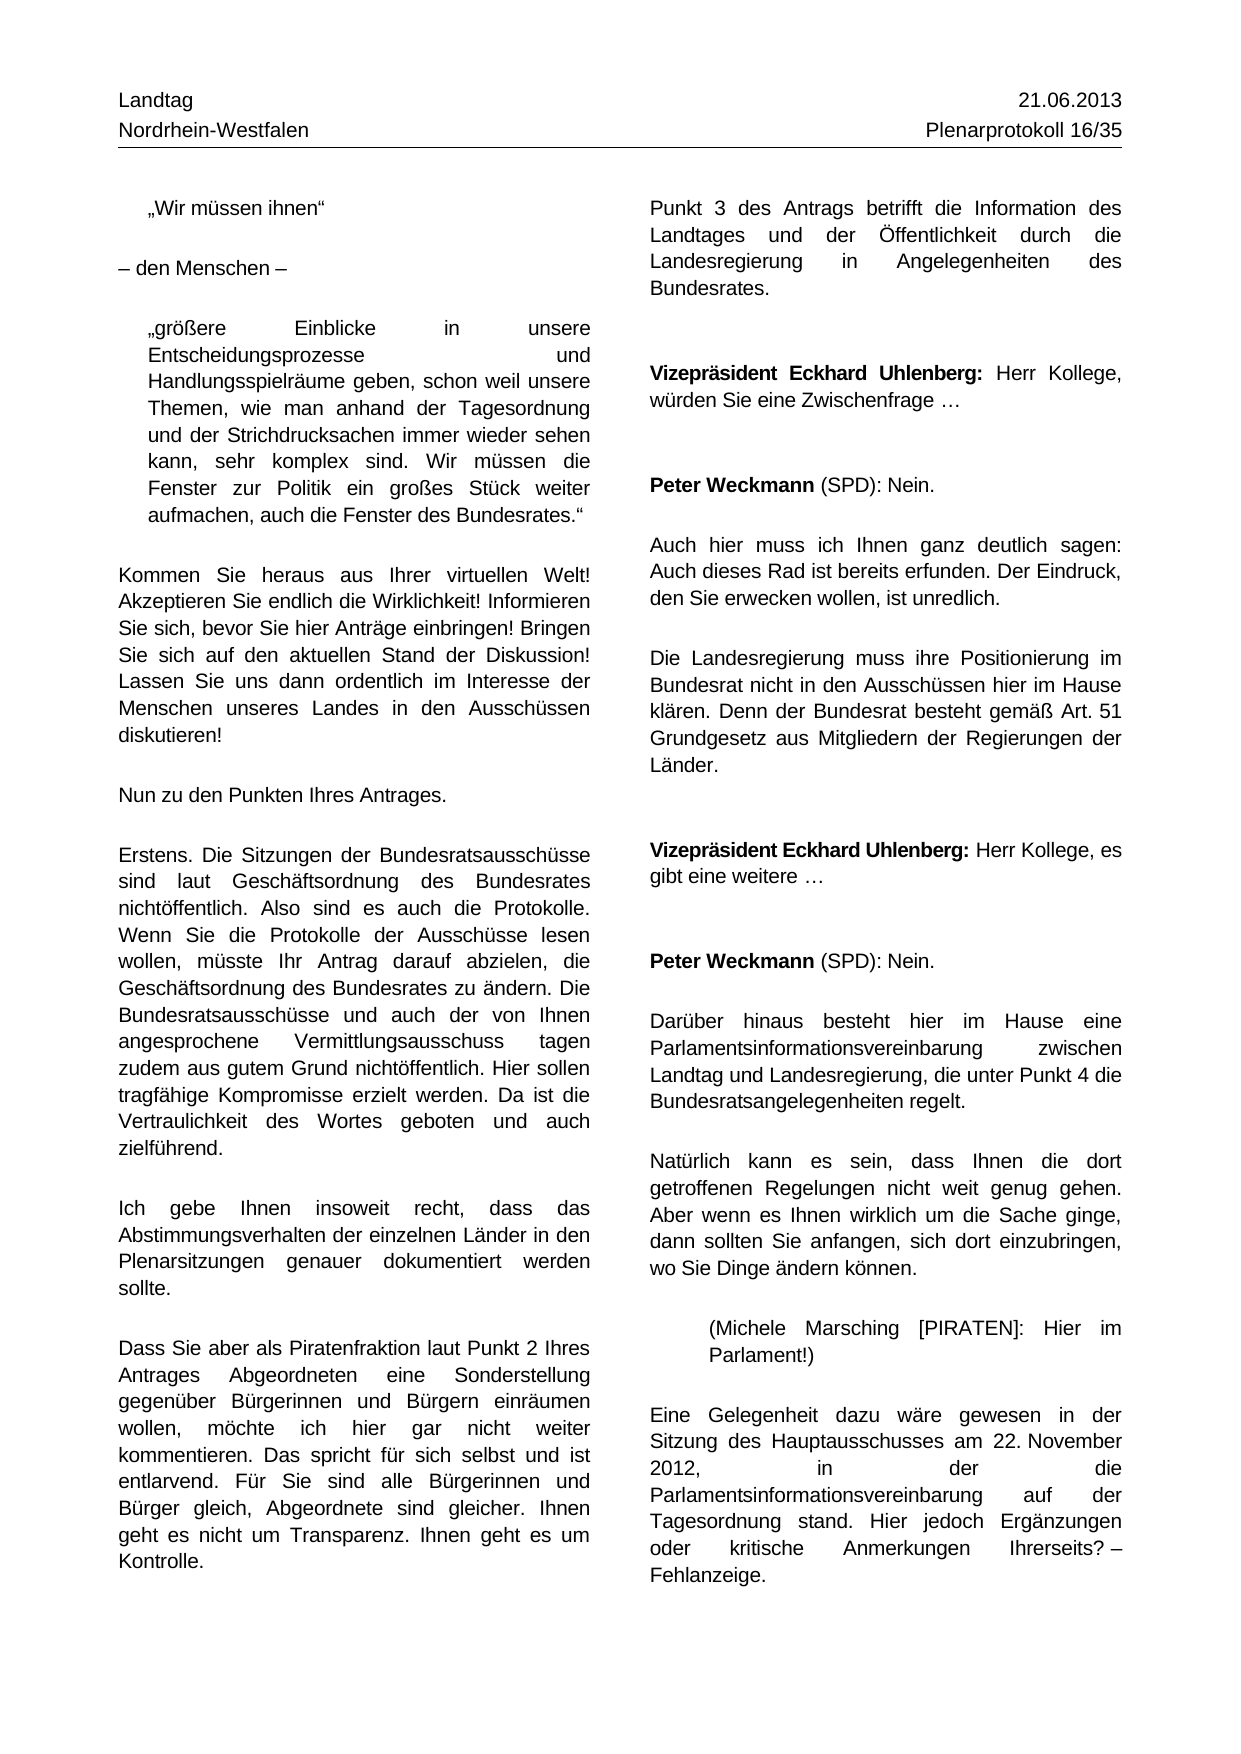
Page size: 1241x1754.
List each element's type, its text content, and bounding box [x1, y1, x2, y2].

text Ich gebe Ihnen insoweit recht, dass das Abstimmungsverhalten der einzelnen Länder in den Plenarsitzungen genauer dokumentiert werden sollte. [118, 1197, 591, 1300]
text Auch hier muss ich Ihnen ganz deutlich sagen: Auch dieses Rad ist bereits erfunden. Der Eindruck, den Sie erwecken wollen, ist unredlich. [649, 533, 1122, 610]
text Peter Weckmann (SPD): Nein. [649, 950, 1122, 973]
text – den Menschen – [118, 257, 591, 280]
text Kommen Sie heraus aus Ihrer virtuellen Welt! Akzeptieren Sie endlich die Wirklichkeit! Informieren Sie sich, bevor Sie hier Anträge einbringen! Bringen Sie sich auf den aktuellen Stand der Diskussion! Lassen Sie uns dann ordentlich im Interesse der Menschen unseres Landes in den Ausschüssen diskutieren! [118, 563, 591, 747]
text Vizepräsident Eckhard Uhlenberg: Herr Kollege, würden Sie eine Zwischenfrage … [649, 362, 1122, 412]
text Erstens. Die Sitzungen der Bundesratsausschüsse sind laut Geschäftsordnung des Bundesrates nichtöffentlich. Also sind es auch die Protokolle. Wenn Sie die Protokolle der Ausschüsse lesen wollen, müsste Ihr Antrag darauf abzielen, die Geschäftsordnung des Bundesrates zu ändern. Die Bundesratsausschüsse und auch der von Ihnen angesprochene Vermittlungsausschuss tagen zudem aus gutem Grund nichtöffentlich. Hier sollen tragfähige Kompromisse erzielt werden. Da ist die Vertraulichkeit des Wortes geboten und auch zielführend. [118, 843, 591, 1160]
text Natürlich kann es sein, dass Ihnen die dort getroffenen Regelungen nicht weit genug gehen. Aber wenn es Ihnen wirklich um die Sache ginge, dann sollten Sie anfangen, sich dort einzubringen, wo Sie Dinge ändern können. [649, 1150, 1122, 1280]
text Die Landesregierung muss ihre Positionierung im Bundesrat nicht in den Ausschüssen hier im Hause klären. Denn der Bundesrat besteht gemäß Art. 51 Grundgesetz aus Mitgliedern der Regierungen der Länder. [649, 647, 1122, 777]
text (Michele Marsching [PIRATEN]: Hier im Parlament!) [709, 1317, 1122, 1367]
text Darüber hinaus besteht hier im Hause eine Parlamentsinformationsvereinbarung zwischen Landtag und Landesregierung, die unter Punkt 4 die Bundesratsangelegenheiten regelt. [649, 1010, 1122, 1113]
text Nun zu den Punkten Ihres Antrages. [118, 783, 591, 807]
text Vizepräsident Eckhard Uhlenberg: Herr Kollege, es gibt eine weitere … [649, 838, 1122, 888]
text „größere Einblicke in unsere Entscheidungsprozesse und Handlungsspielräume geben, schon weil unsere Themen, wie man anhand der Tagesordnung und der Strichdrucksachen immer wieder sehen kann, sehr komplex sind. Wir müssen die Fenster zur Politik ein großes Stück weiter aufmachen, auch die Fenster des Bundesrates.“ [148, 317, 591, 527]
text Punkt 3 des Antrags betrifft die Information des Landtages und der Öffentlichkeit durch die Landesregierung in Angelegenheiten des Bundesrates. [649, 197, 1122, 300]
text Eine Gelegenheit dazu wäre gewesen in der Sitzung des Hauptausschusses am 22. November 2012, in der die Parlamentsinformationsvereinbarung auf der Tagesordnung stand. Hier jedoch Ergänzungen oder kritische Anmerkungen Ihrerseits? – Fehlanzeige. [649, 1403, 1122, 1587]
text Dass Sie aber als Piratenfraktion laut Punkt 2 Ihres Antrages Abgeordneten eine Sonderstellung gegenüber Bürgerinnen und Bürgern einräumen wollen, möchte ich hier gar nicht weiter kommentieren. Das spricht für sich selbst und ist entlarvend. Für Sie sind alle Bürgerinnen und Bürger gleich, Abgeordnete sind gleicher. Ihnen geht es nicht um Transparenz. Ihnen geht es um Kontrolle. [118, 1337, 591, 1573]
text „Wir müssen ihnen“ [148, 197, 591, 220]
text Peter Weckmann (SPD): Nein. [649, 473, 1122, 497]
